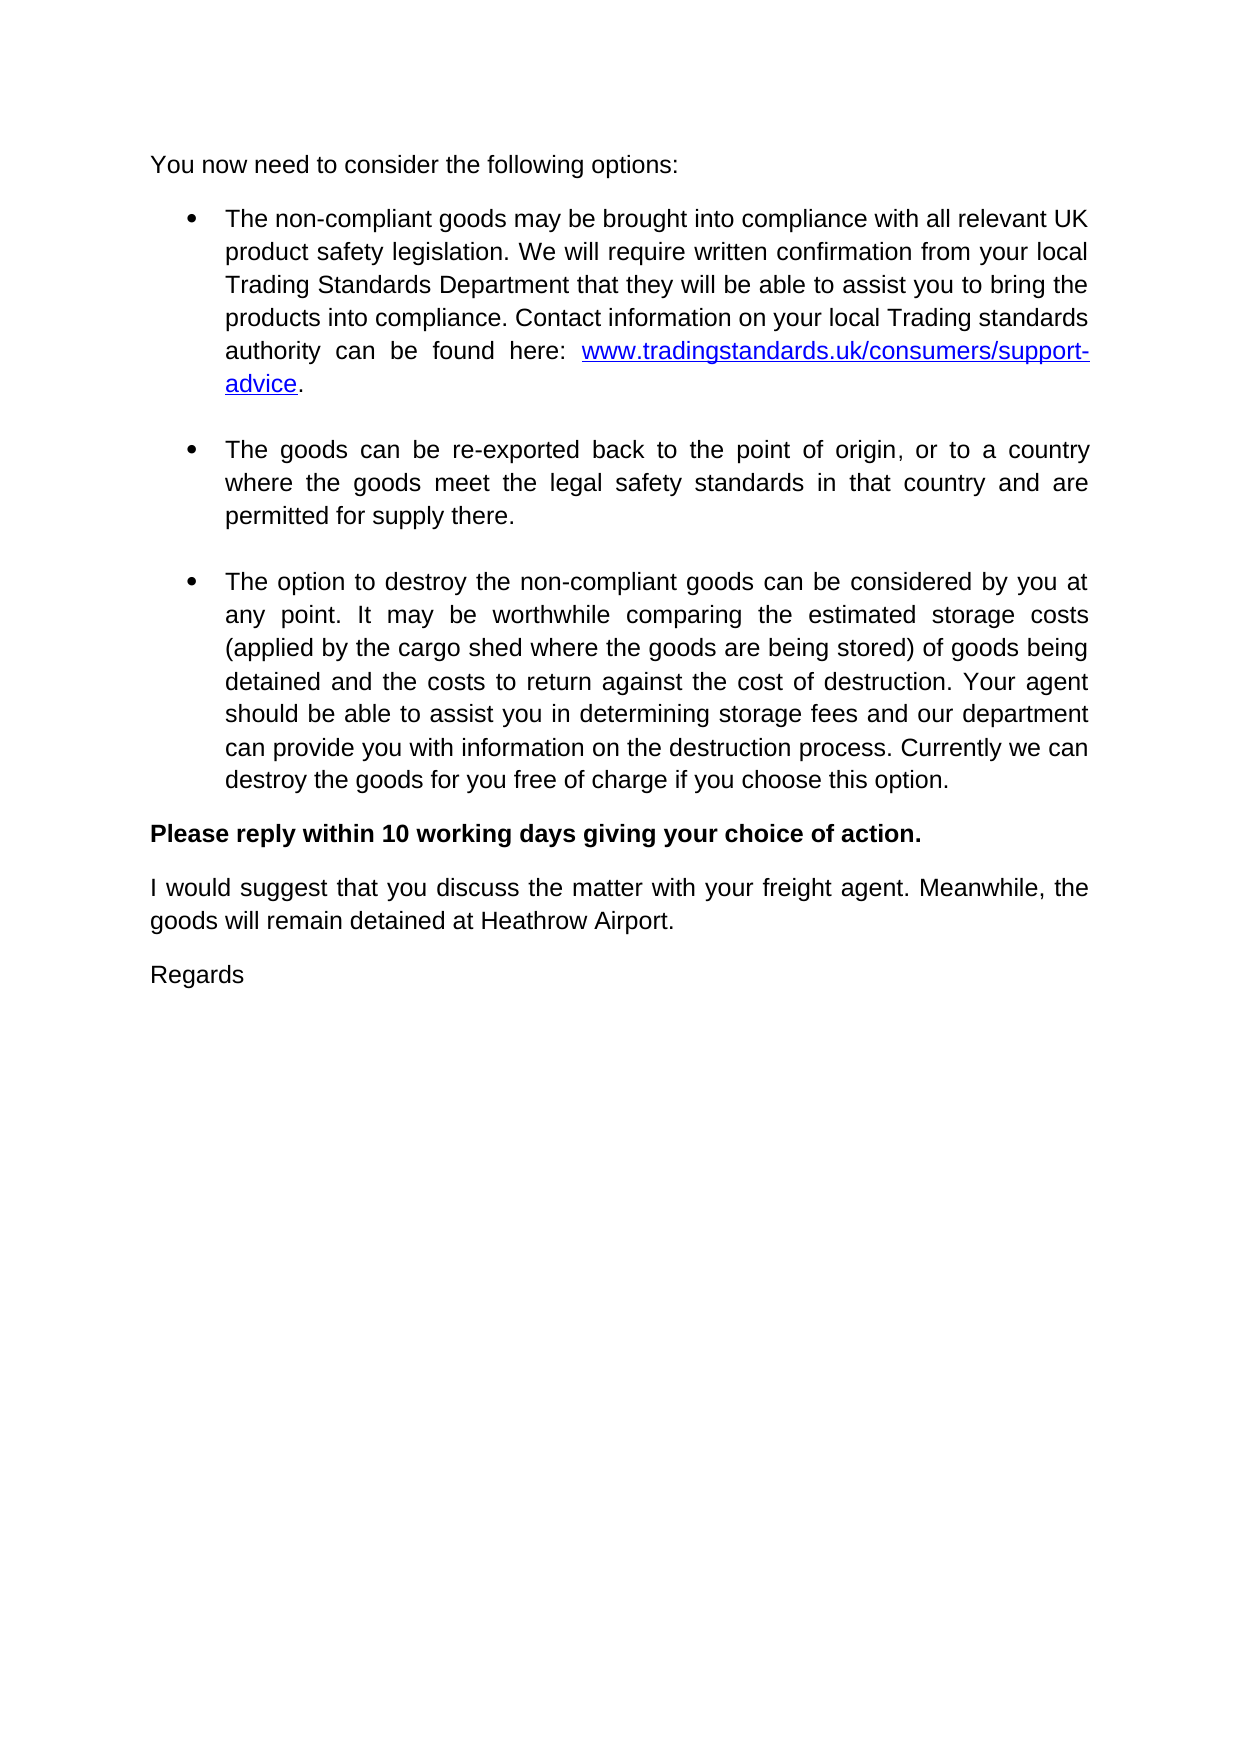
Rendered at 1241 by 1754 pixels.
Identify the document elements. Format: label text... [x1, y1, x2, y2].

list The non-compliant goods may be brought into compliance with all relevant UK product safety legislation. We will require written confirmation from your local Trading Standards Department that they will be able to assist you to bring the products into compliance. Contact information on your local Trading standards authority can be found here: www.tradingstandards.uk/consumers/support-advice. [187, 204, 1090, 398]
text Regards [150, 960, 1090, 989]
list The goods can be re-exported back to the point of origin, or to a country where the goods meet the legal safety standards in that country and are permitted for supply there. [187, 435, 1090, 530]
text Please reply within 10 working days giving your choice of action. [150, 819, 1090, 848]
list The option to destroy the non-compliant goods can be considered by you at any point. It may be worthwhile comparing the estimated storage costs (applied by the cargo shed where the goods are being stored) of goods being detained and the costs to return against the cost of destruction. Your agent should be able to assist you in determining storage fees and our department can provide you with information on the destruction process. Currently we can destroy the goods for you free of charge if you choose this option. [187, 567, 1090, 794]
text I would suggest that you discuss the matter with your freight agent. Meanwhile, the goods will remain detained at Heathrow Airport. [150, 873, 1090, 935]
text You now need to consider the following options: [150, 150, 1090, 179]
